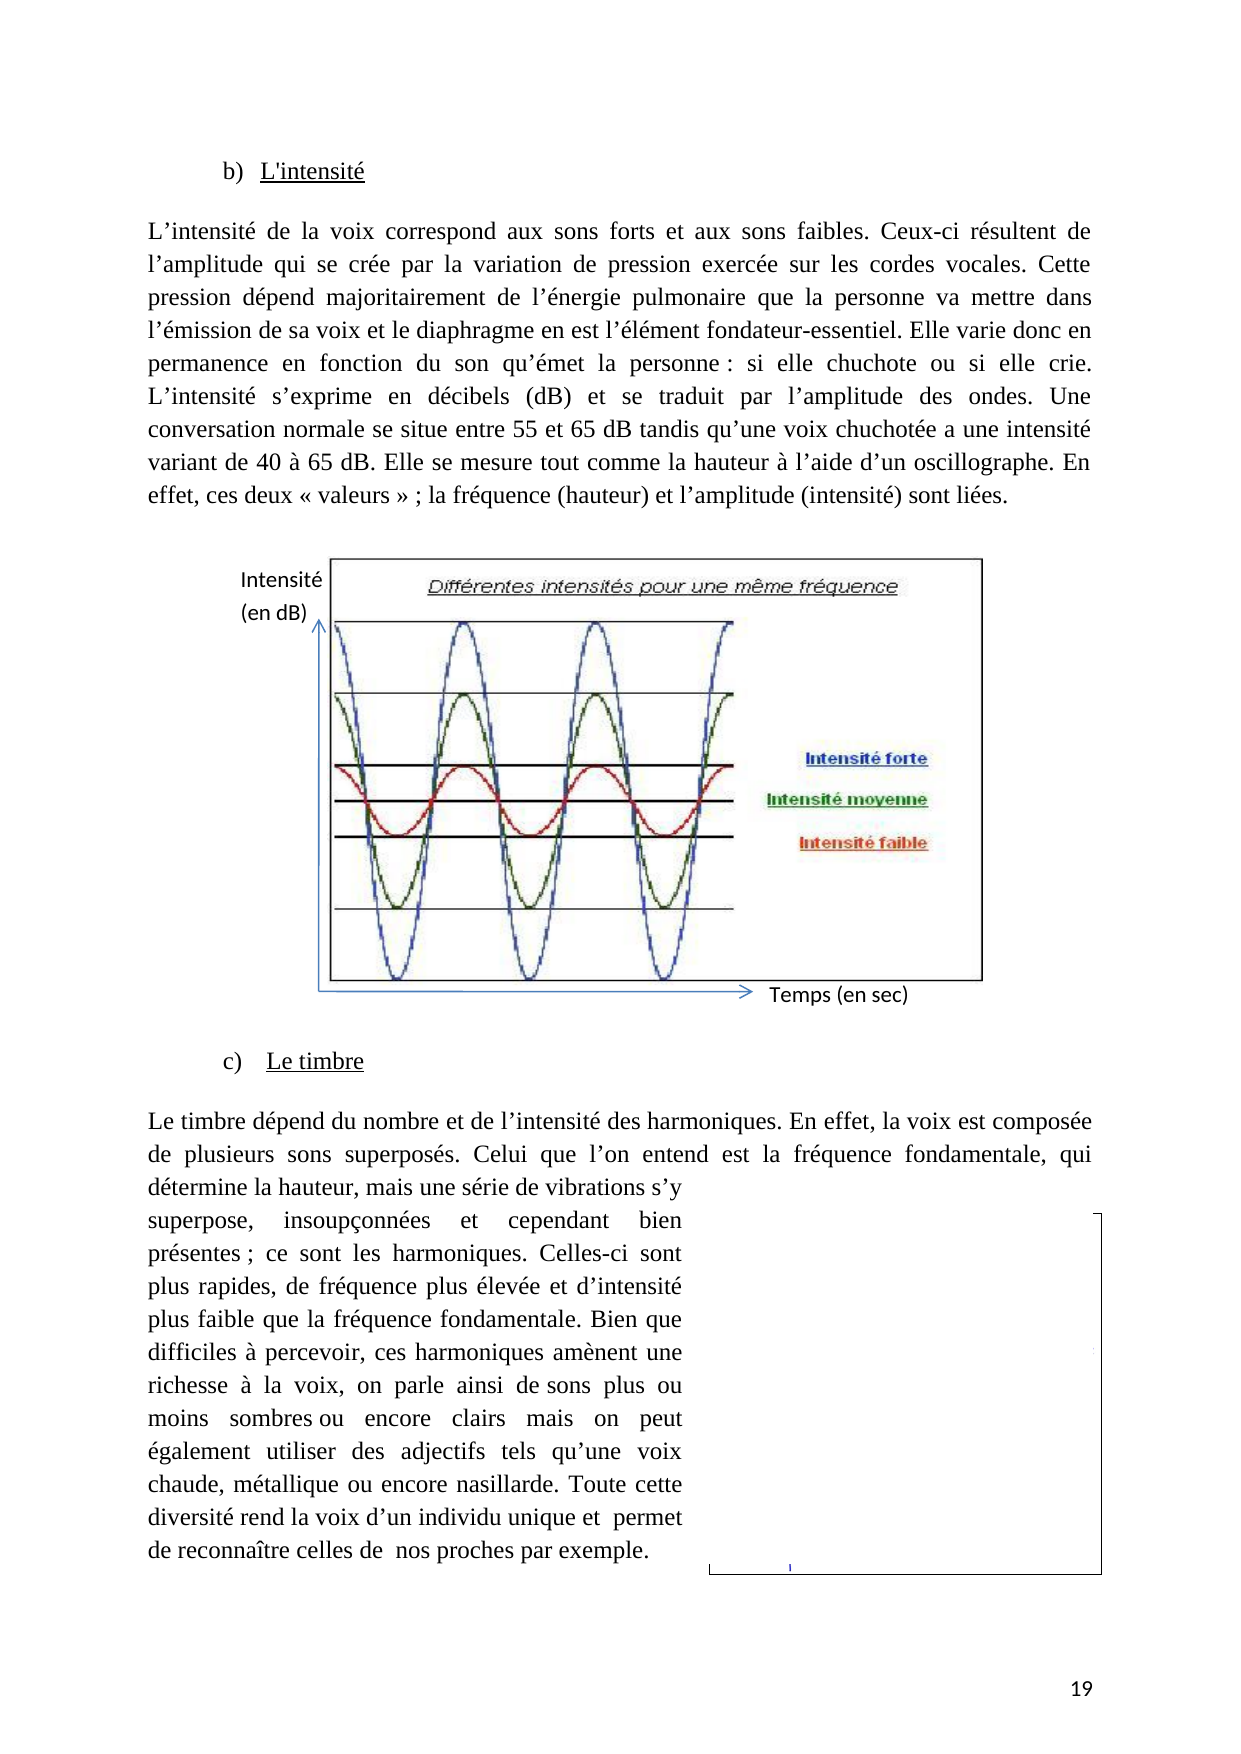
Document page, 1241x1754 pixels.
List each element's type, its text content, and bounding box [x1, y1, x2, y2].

text L’intensité de la voix correspond aux sons forts et aux sons faibles. Ceux-ci résultent de l’amplitude qui se crée par la variation de pression exercée sur les cordes vocales. Cette pression dépend majoritairement de l’énergie pulmonaire que la personne va mettre dans l’émission de sa voix et le diaphragme en est l’élément fondateur-essentiel. Elle varie donc en permanence en fonction du son qu’émet la personne : si elle chuchote ou si elle crie. L’intensité s’exprime en décibels (dB) et se traduit par l’amplitude des ondes. Une conversation normale se situe entre 55 et 65 dB tandis qu’une voix chuchotée a une intensité variant de 40 à 65 dB. Elle se mesure tout comme la hauteur à l’aide d’un oscillographe. En effet, ces deux « valeurs » ; la fréquence (hauteur) et l’amplitude (intensité) sont liées. [148, 216, 1093, 509]
list L'intensité [223, 148, 1093, 185]
picture [327, 556, 983, 1003]
picture [710, 1214, 1101, 1574]
